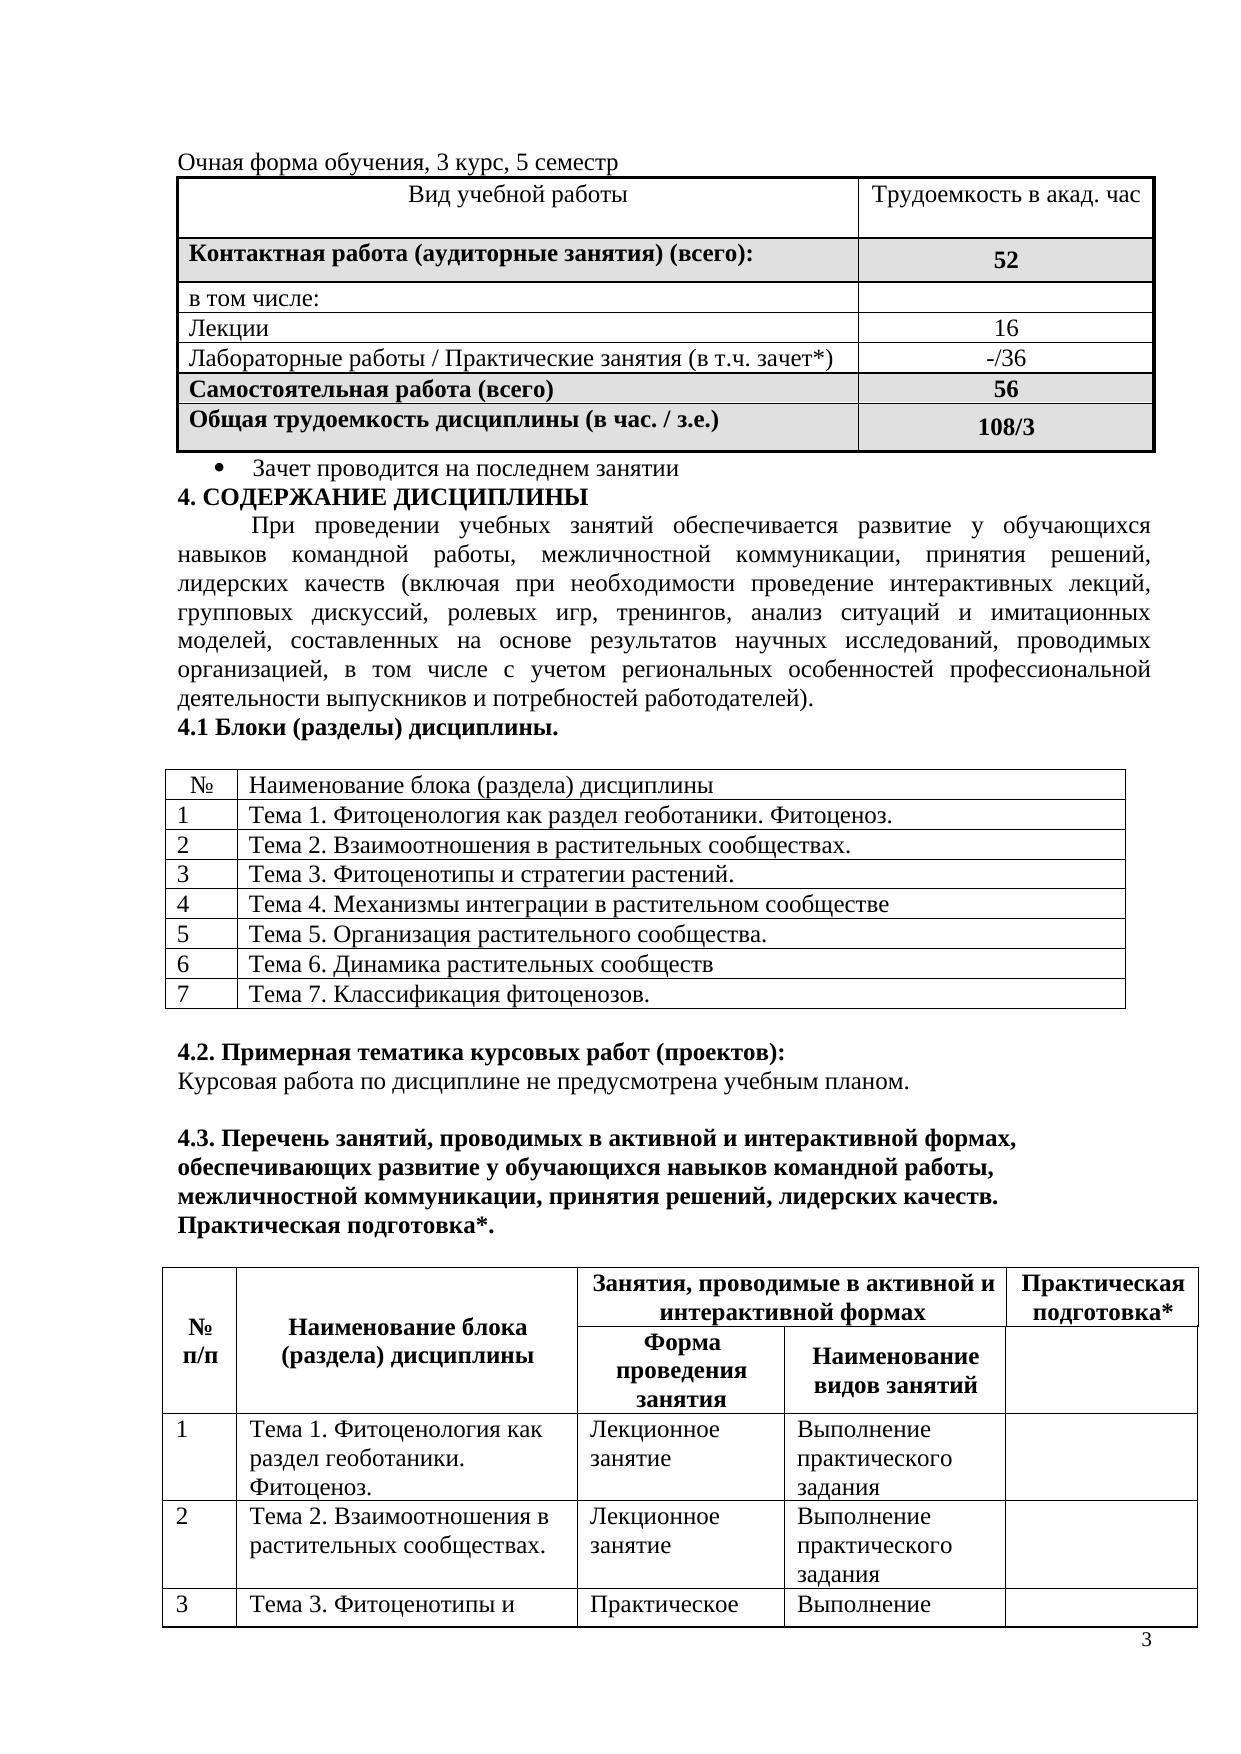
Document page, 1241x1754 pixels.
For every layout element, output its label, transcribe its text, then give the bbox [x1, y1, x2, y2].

table_header № п/п [163, 1268, 236, 1413]
table_cell 3 [166, 860, 237, 888]
table_cell Наименование видов занятий [785, 1327, 1005, 1413]
table_cell Тема 4. Механизмы интеграции в растительном сообществе [238, 889, 1125, 918]
table_cell Выполнение практического задания [785, 1501, 1005, 1588]
table_cell 16 [859, 313, 1152, 342]
table_cell Общая трудоемкость дисциплины (в час. / з.е.) [179, 404, 858, 450]
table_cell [785, 1589, 1005, 1626]
text 4.3. Перечень занятий, проводимых в активной и интерактивной формах, обеспечивающих развитие у обучающихся навыков командной работы, межличностной коммуникации, принятия решений, лидерских качеств. Практическая подготовка*. [177, 1123, 1152, 1238]
table_cell Лекционное занятие [578, 1414, 784, 1500]
table_cell 3 [163, 1589, 236, 1626]
table_cell Тема 1. Фитоценология как раздел геоботаники. Фитоценоз. [238, 800, 1125, 829]
table_header № [166, 770, 237, 799]
table_cell [1006, 1501, 1197, 1588]
table_cell Выполнение практического задания [785, 1414, 1005, 1500]
text Курсовая работа по дисциплине не предусмотрена учебным планом. [177, 1066, 1152, 1095]
table_cell 4 [166, 889, 237, 918]
table_cell 1 [166, 800, 237, 829]
table_cell 6 [166, 949, 237, 978]
table_cell 2 [166, 830, 237, 858]
text Очная форма обучения, 3 курс, 5 семестр [177, 147, 1152, 176]
table_cell Форма проведения занятия [578, 1327, 784, 1413]
table_cell Контактная работа (аудиторные занятия) (всего): [179, 239, 858, 281]
text При проведении учебных занятий обеспечивается развитие у обучающихся навыков командной работы, межличностной коммуникации, принятия решений, лидерских качеств (включая при необходимости проведение интерактивных лекций, групповых дискуссий, ролевых игр, тренингов, анализ ситуаций и имитационных моделей, составленных на основе результатов научных исследований, проводимых организацией, в том числе с учетом региональных особенностей профессиональной деятельности выпускников и потребностей работодателей). [177, 510, 1152, 712]
table_cell в том числе: [179, 283, 858, 311]
table_header Вид учебной работы [179, 179, 858, 237]
table_cell [1006, 1327, 1197, 1413]
table_cell Тема 7. Классификация фитоценозов. [238, 979, 1125, 1007]
table_cell Тема 6. Динамика растительных сообществ [238, 949, 1125, 978]
table_cell 108/3 [859, 404, 1152, 450]
table_cell Тема 1. Фитоценология как раздел геоботаники. Фитоценоз. [237, 1414, 577, 1500]
table_header Наименование блока (раздела) дисциплины [237, 1268, 577, 1413]
table_cell -/36 [859, 343, 1152, 372]
table_cell [859, 283, 1152, 311]
table_cell Тема 5. Организация растительного сообщества. [238, 919, 1125, 948]
table_cell Лекционное занятие [578, 1501, 784, 1588]
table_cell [578, 1589, 784, 1626]
table_cell Лабораторные работы / Практические занятия (в т.ч. зачет*) [179, 343, 858, 372]
table_header Трудоемкость в акад. час [859, 179, 1152, 237]
table_header Наименование блока (раздела) дисциплины [238, 770, 1125, 799]
list Зачет проводится на последнем занятии [215, 453, 1152, 482]
table_cell Тема 2. Взаимоотношения в растительных сообществах. [238, 830, 1125, 858]
table_cell Лекции [179, 313, 858, 342]
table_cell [237, 1589, 577, 1626]
table_header Практическая подготовка* [1007, 1268, 1198, 1326]
table_cell [1006, 1589, 1197, 1626]
table_cell 52 [859, 239, 1152, 281]
text 4.1 Блоки (разделы) дисциплины. [177, 712, 1152, 740]
table_cell 7 [166, 979, 237, 1007]
table_cell Тема 3. Фитоценотипы и стратегии растений. [238, 860, 1125, 888]
text 4.2. Примерная тематика курсовых работ (проектов): [177, 1037, 1152, 1066]
table_cell Самостоятельная работа (всего) [179, 374, 858, 402]
table_cell Тема 2. Взаимоотношения в растительных сообществах. [237, 1501, 577, 1588]
table_cell 5 [166, 919, 237, 948]
table_cell 2 [163, 1501, 236, 1588]
table_header Занятия, проводимые в активной и интерактивной формах [578, 1268, 1006, 1326]
text 4. Содержание дисциплины [177, 482, 1152, 510]
table_cell 56 [859, 374, 1152, 402]
table_cell 1 [163, 1414, 236, 1500]
table_cell [1006, 1414, 1197, 1500]
